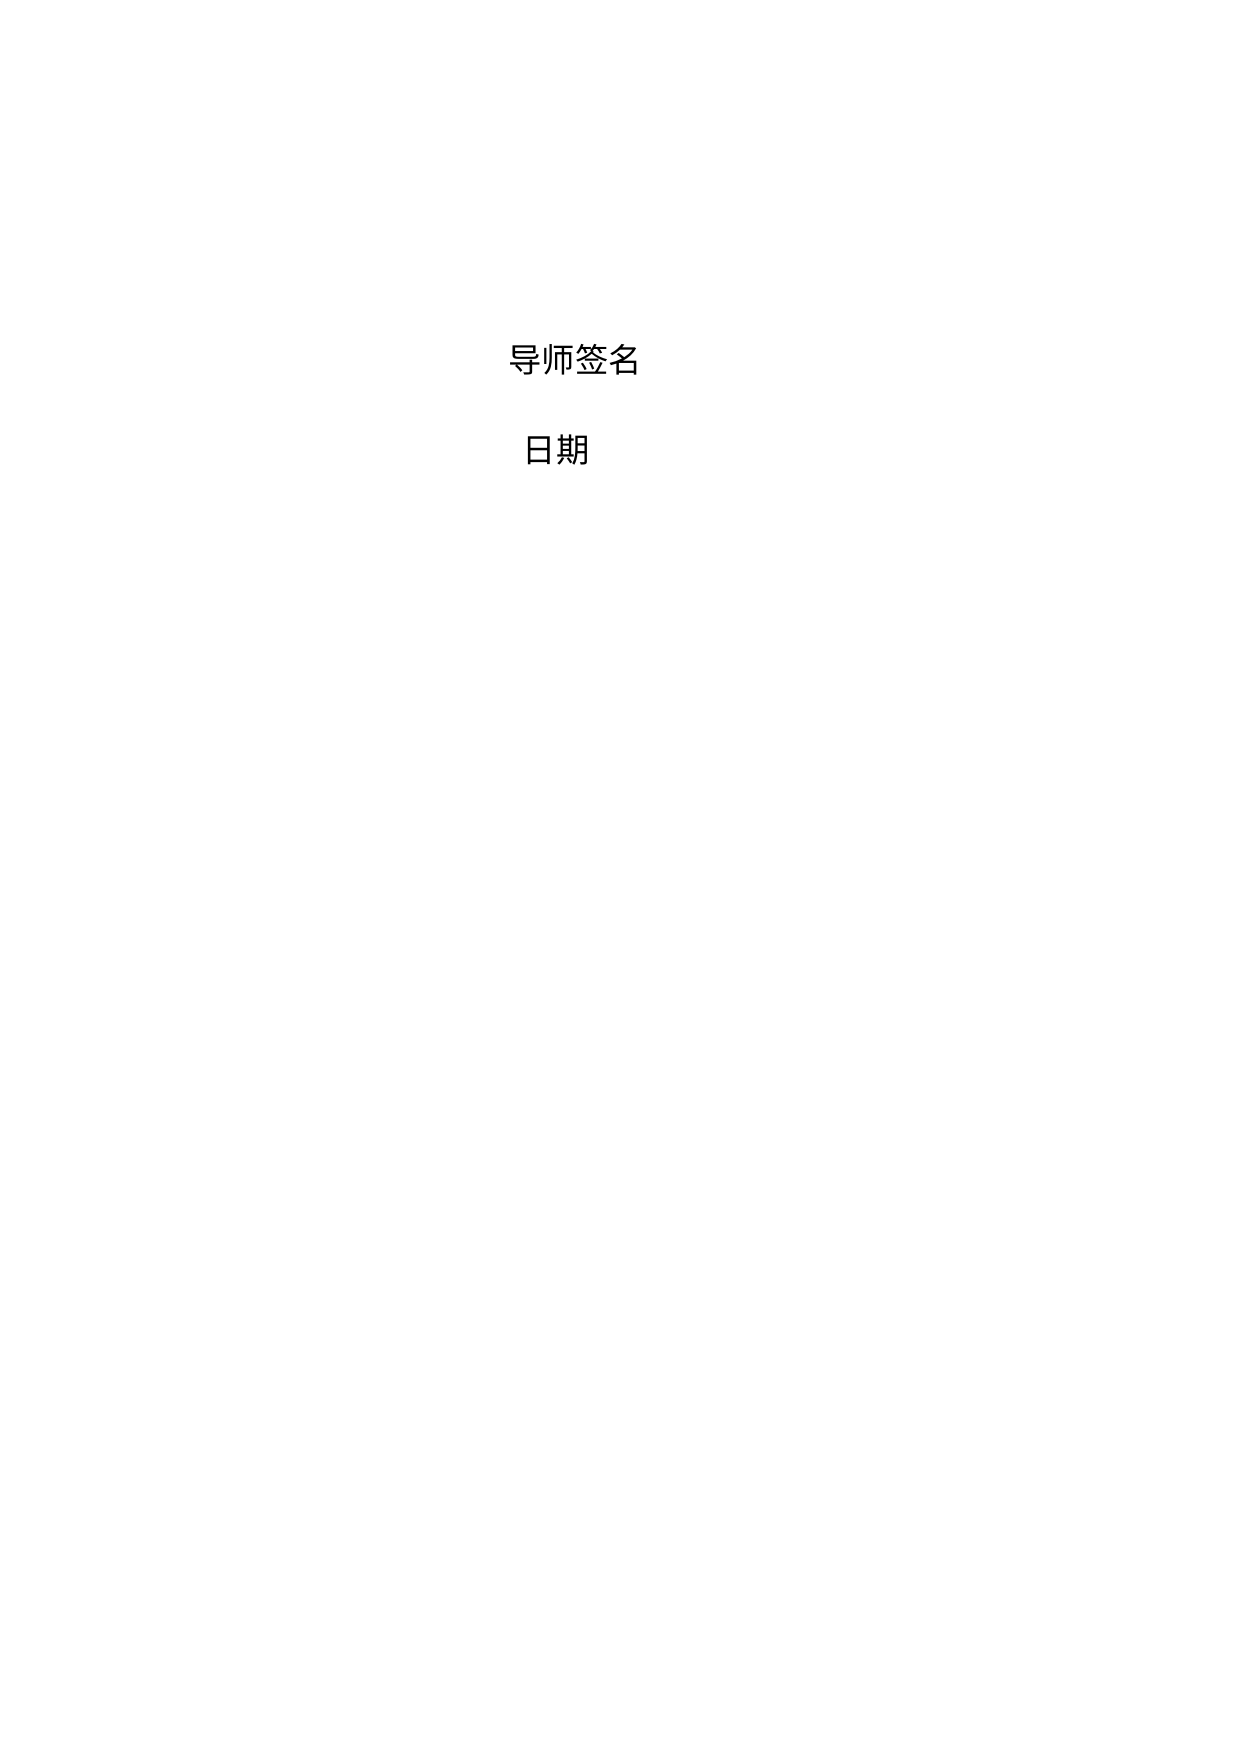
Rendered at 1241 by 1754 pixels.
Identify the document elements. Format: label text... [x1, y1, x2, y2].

text 日期 [187, 415, 1053, 480]
text 导师签名 [187, 326, 1053, 391]
